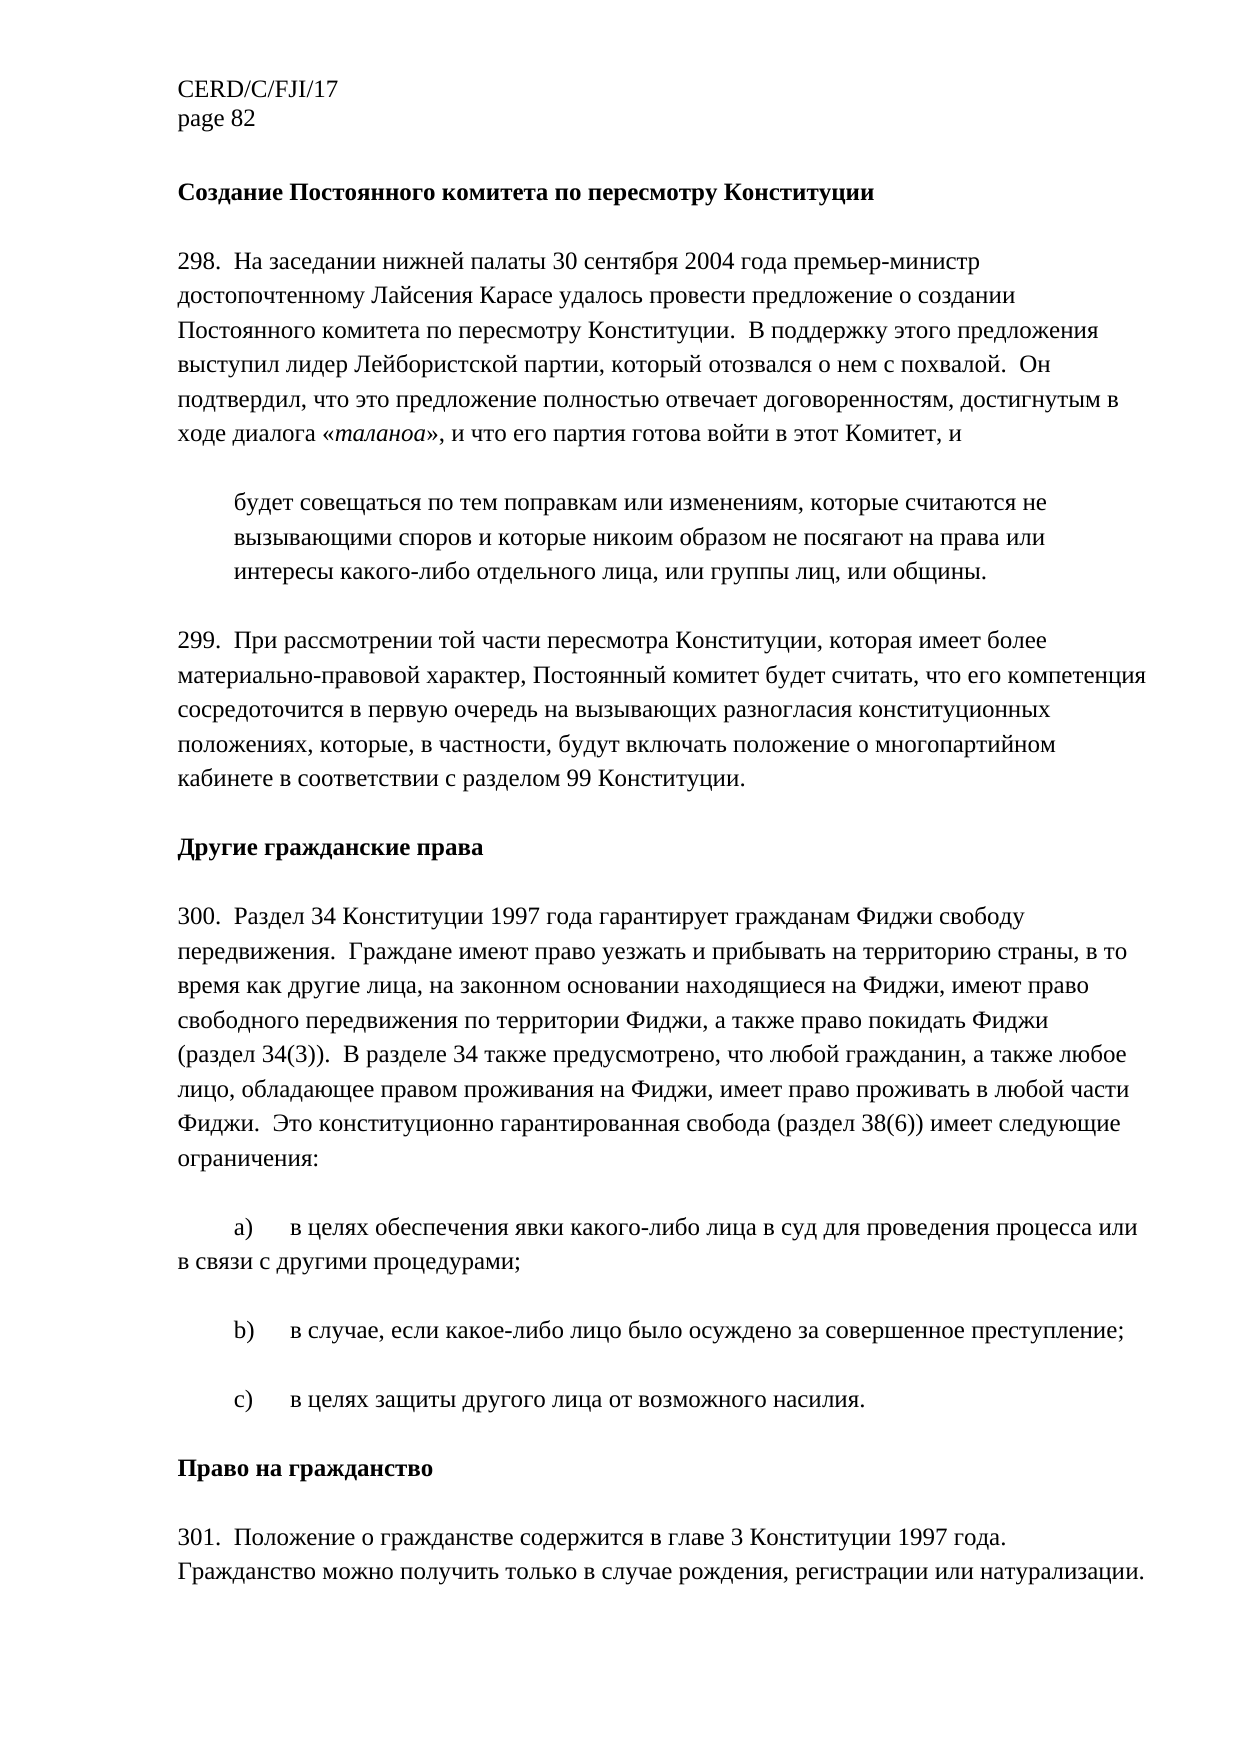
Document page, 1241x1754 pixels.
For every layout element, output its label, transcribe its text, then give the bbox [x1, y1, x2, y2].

text b) в случае, если какое-либо лицо было осуждено за совершенное преступление; [177, 1315, 1152, 1344]
text с) в целях защиты другого лица от возможного насилия. [177, 1384, 1152, 1413]
text 298. На заседании нижней палаты 30 сентября 2004 года премьер-министр достопочтенному Лайсения Карасе удалось провести предложение о создании Постоянного комитета по пересмотру Конституции. В поддержку этого предложения выступил лидер Лейбористской партии, который отозвался о нем с похвалой. Он подтвердил, что это предложение полностью отвечает договоренностям, достигнутым в ходе диалога «таланоа», и что его партия готова войти в этот Комитет, и [177, 246, 1152, 447]
text а) в целях обеспечения явки какого-либо лица в суд для проведения процесса или в связи с другими процедурами; [177, 1212, 1152, 1275]
text Создание Постоянного комитета по пересмотру Конституции [177, 177, 1152, 206]
text Другие гражданские права [177, 832, 1152, 861]
text Право на гражданство [177, 1453, 1152, 1482]
text 299. При рассмотрении той части пересмотра Конституции, которая имеет более материально-правовой характер, Постоянный комитет будет считать, что его компетенция сосредоточится в первую очередь на вызывающих разногласия конституционных положениях, которые, в частности, будут включать положение о многопартийном кабинете в соответствии с разделом 99 Конституции. [177, 625, 1152, 792]
text будет совещаться по тем поправкам или изменениям, которые считаются не вызывающими споров и которые никоим образом не посягают на права или интересы какого-либо отдельного лица, или группы лиц, или общины. [233, 487, 1152, 585]
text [177, 1522, 1152, 1585]
text 300. Раздел 34 Конституции 1997 года гарантирует гражданам Фиджи свободу передвижения. Граждане имеют право уезжать и прибывать на территорию страны, в то время как другие лица, на законном основании находящиеся на Фиджи, имеют право свободного передвижения по территории Фиджи, а также право покидать Фиджи (раздел 34(3)). В разделе 34 также предусмотрено, что любой гражданин, а также любое лицо, обладающее правом проживания на Фиджи, имеет право проживать в любой части Фиджи. Это конституционно гарантированная свобода (раздел 38(6)) имеет следующие ограничения: [177, 901, 1152, 1171]
